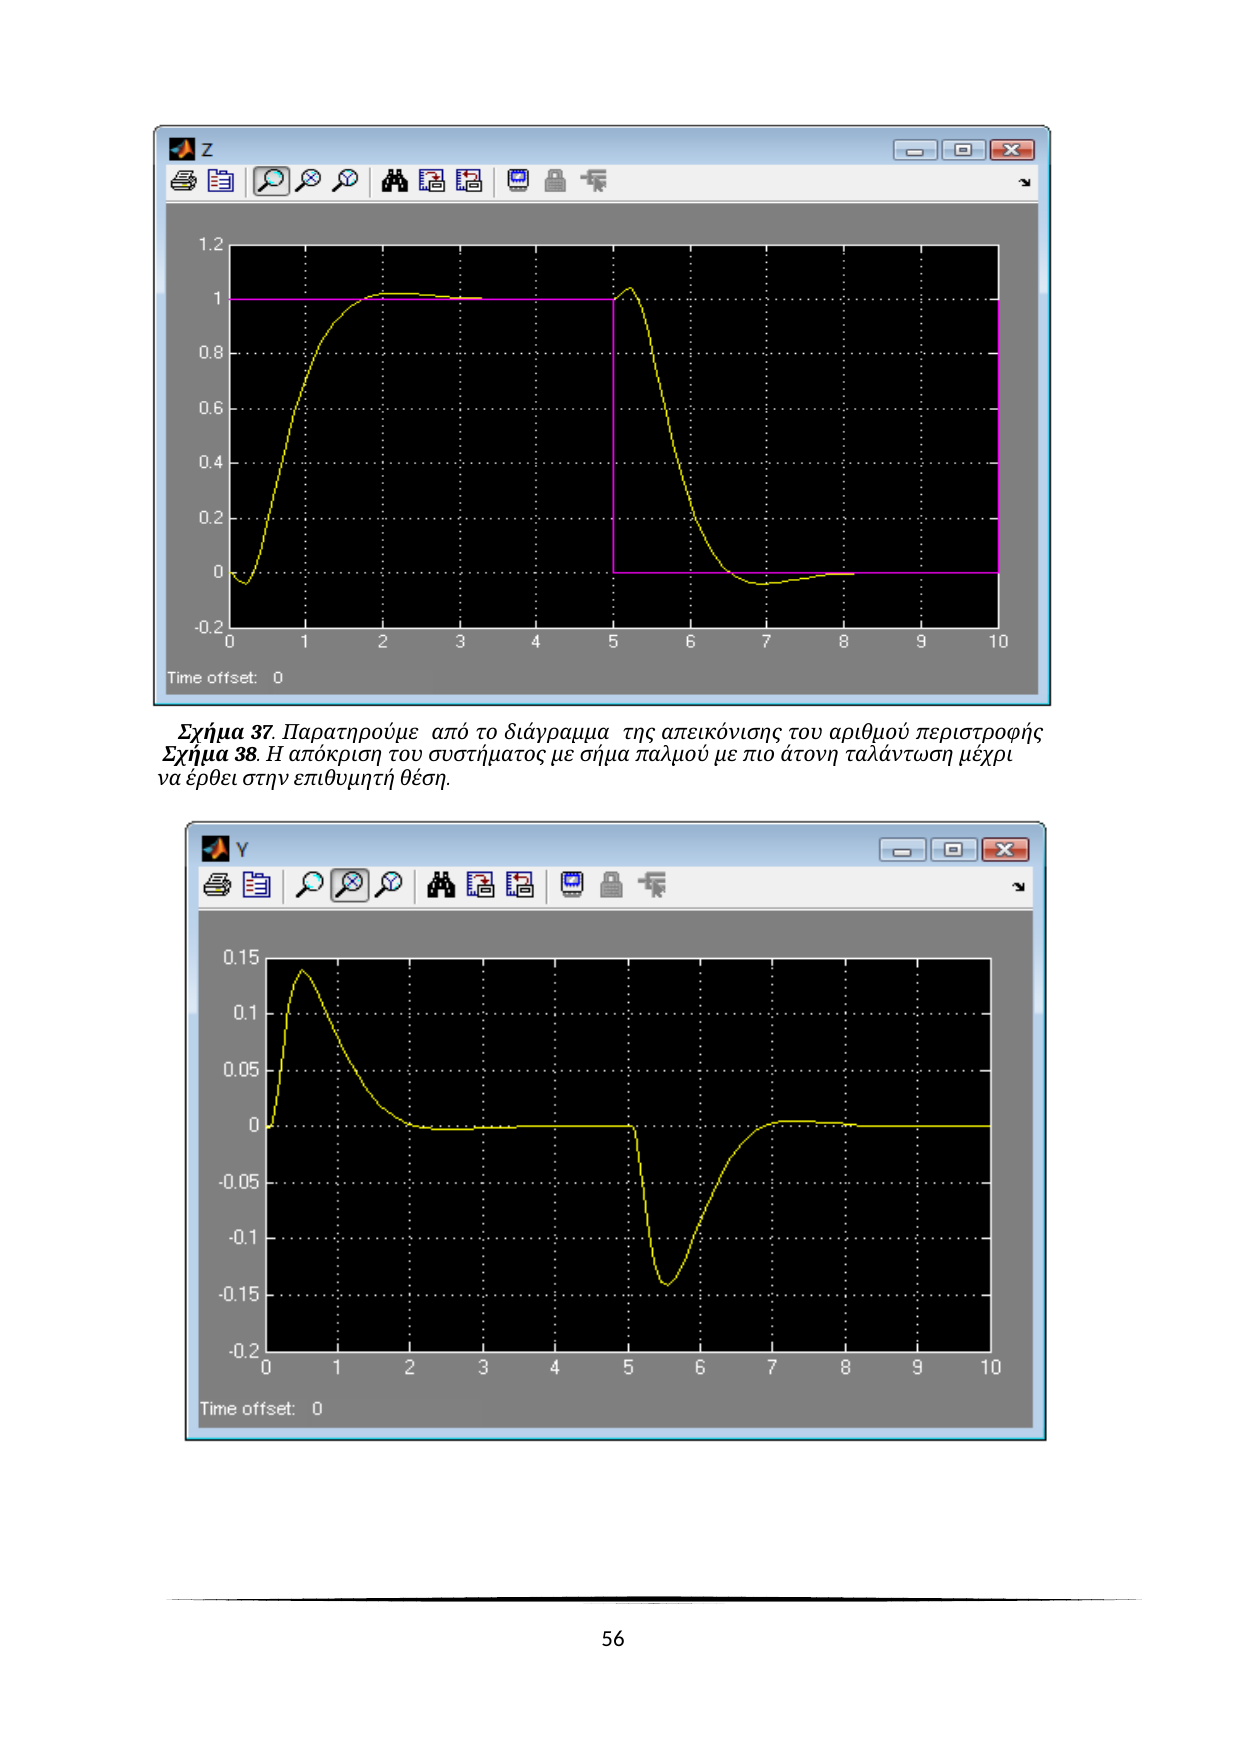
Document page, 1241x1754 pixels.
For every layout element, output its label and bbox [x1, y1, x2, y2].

picture [166, 1596, 1142, 1604]
picture [175, 810, 1062, 1460]
picture [147, 118, 1061, 719]
